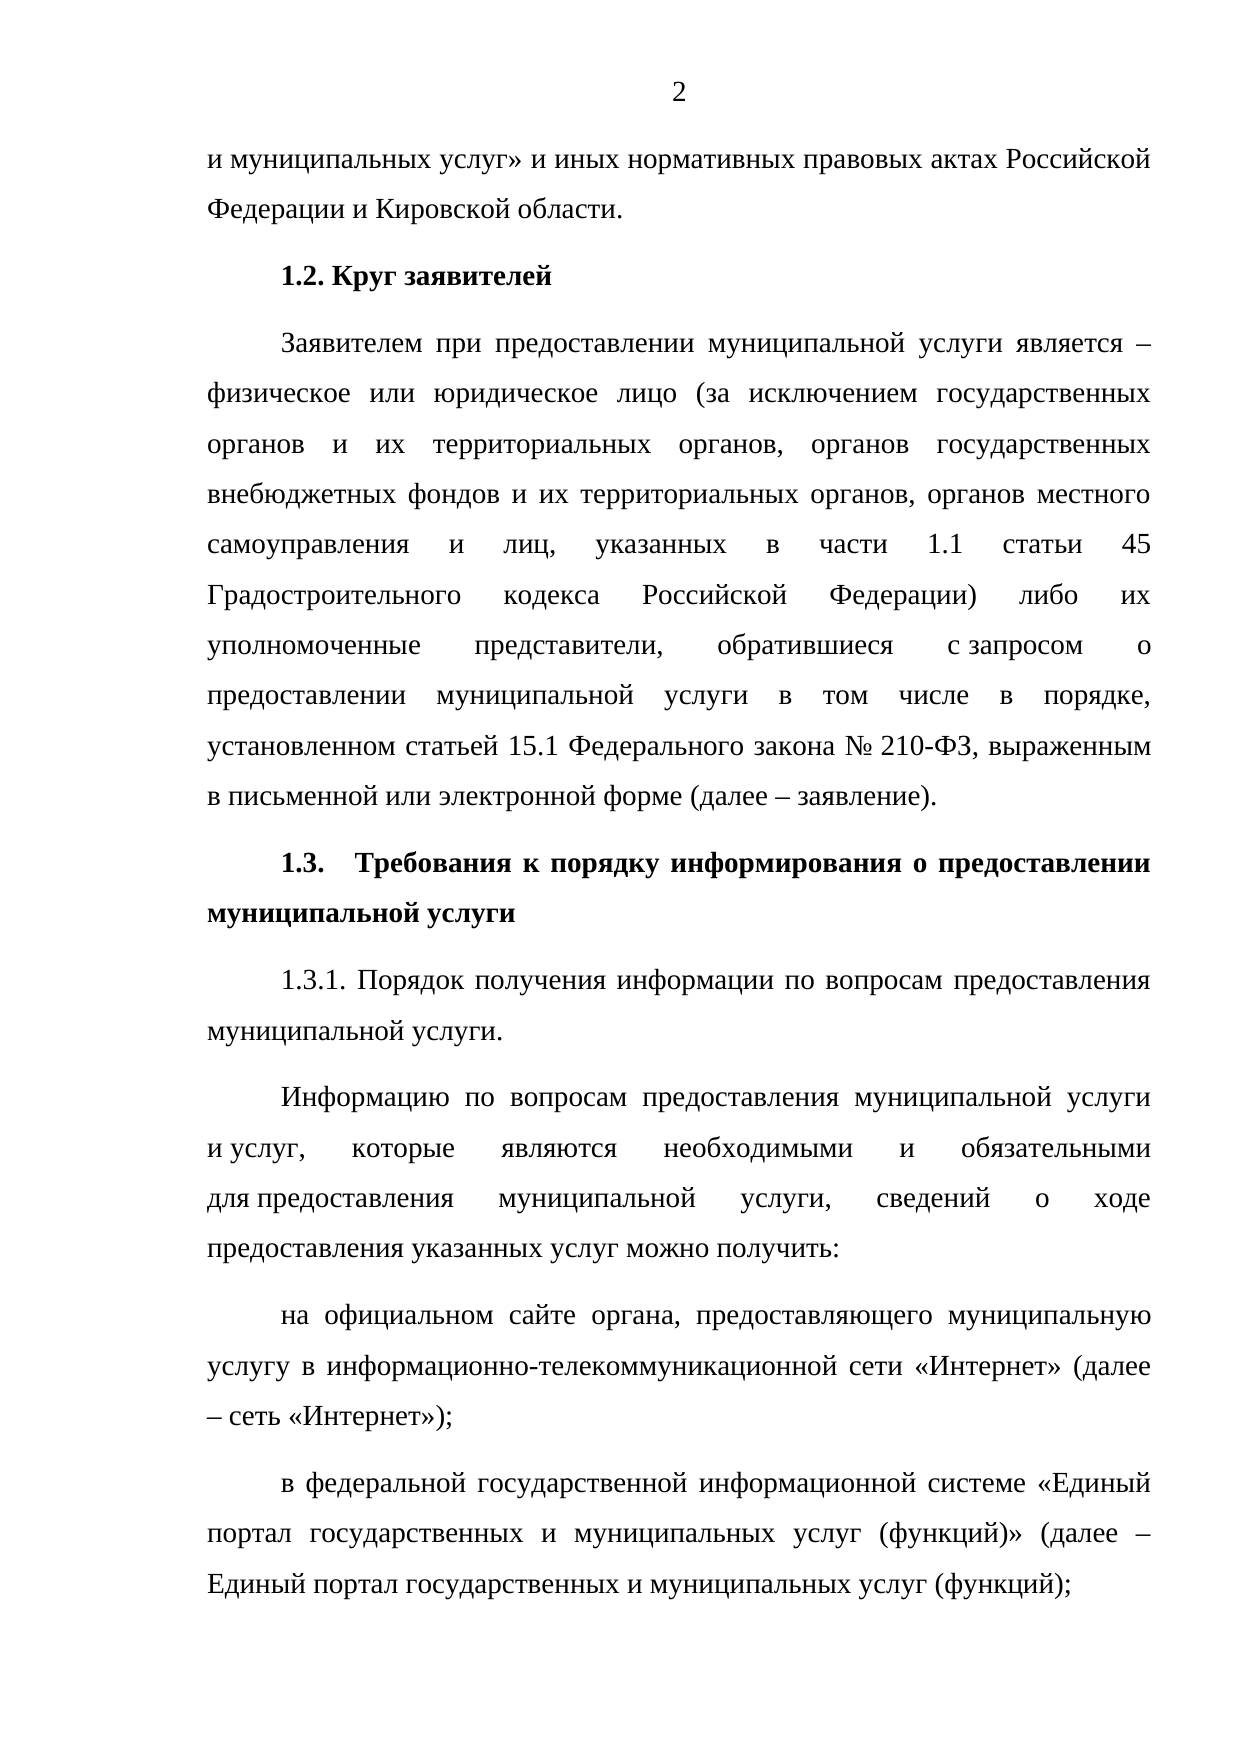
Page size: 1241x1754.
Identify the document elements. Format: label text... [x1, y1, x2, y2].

text на официальном сайте органа, предоставляющего муниципальную услугу в информационно-телекоммуникационной сети «Интернет» (далее – сеть «Интернет»); [207, 1297, 1152, 1432]
subtitle 1.3. Требования к порядку информирования о предоставлении муниципальной услуги [207, 845, 1152, 929]
text 1.3.1. Порядок получения информации по вопросам предоставления муниципальной услуги. [207, 962, 1152, 1046]
text Заявителем при предоставлении муниципальной услуги является – физическое или юридическое лицо (за исключением государственных органов и их территориальных органов, органов государственных внебюджетных фондов и их территориальных органов, органов местного самоуправления и лиц, указанных в части 1.1 статьи 45 Градостроительного кодекса Российской Федерации) либо их уполномоченные представители, обратившиеся с запросом о предоставлении муниципальной услуги в том числе в порядке, установленном статьей 15.1 Федерального закона № 210-ФЗ, выраженным в письменной или электронной форме (далее – заявление). [207, 325, 1152, 812]
text в федеральной государственной информационной системе «Единый портал государственных и муниципальных услуг (функций)» (далее – Единый портал государственных и муниципальных услуг (функций); [207, 1465, 1152, 1599]
subtitle 1.2. Круг заявителей [207, 258, 1152, 292]
text Информацию по вопросам предоставления муниципальной услуги и услуг, которые являются необходимыми и обязательными для предоставления муниципальной услуги, сведений о ходе предоставления указанных услуг можно получить: [207, 1079, 1152, 1264]
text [207, 141, 1152, 225]
